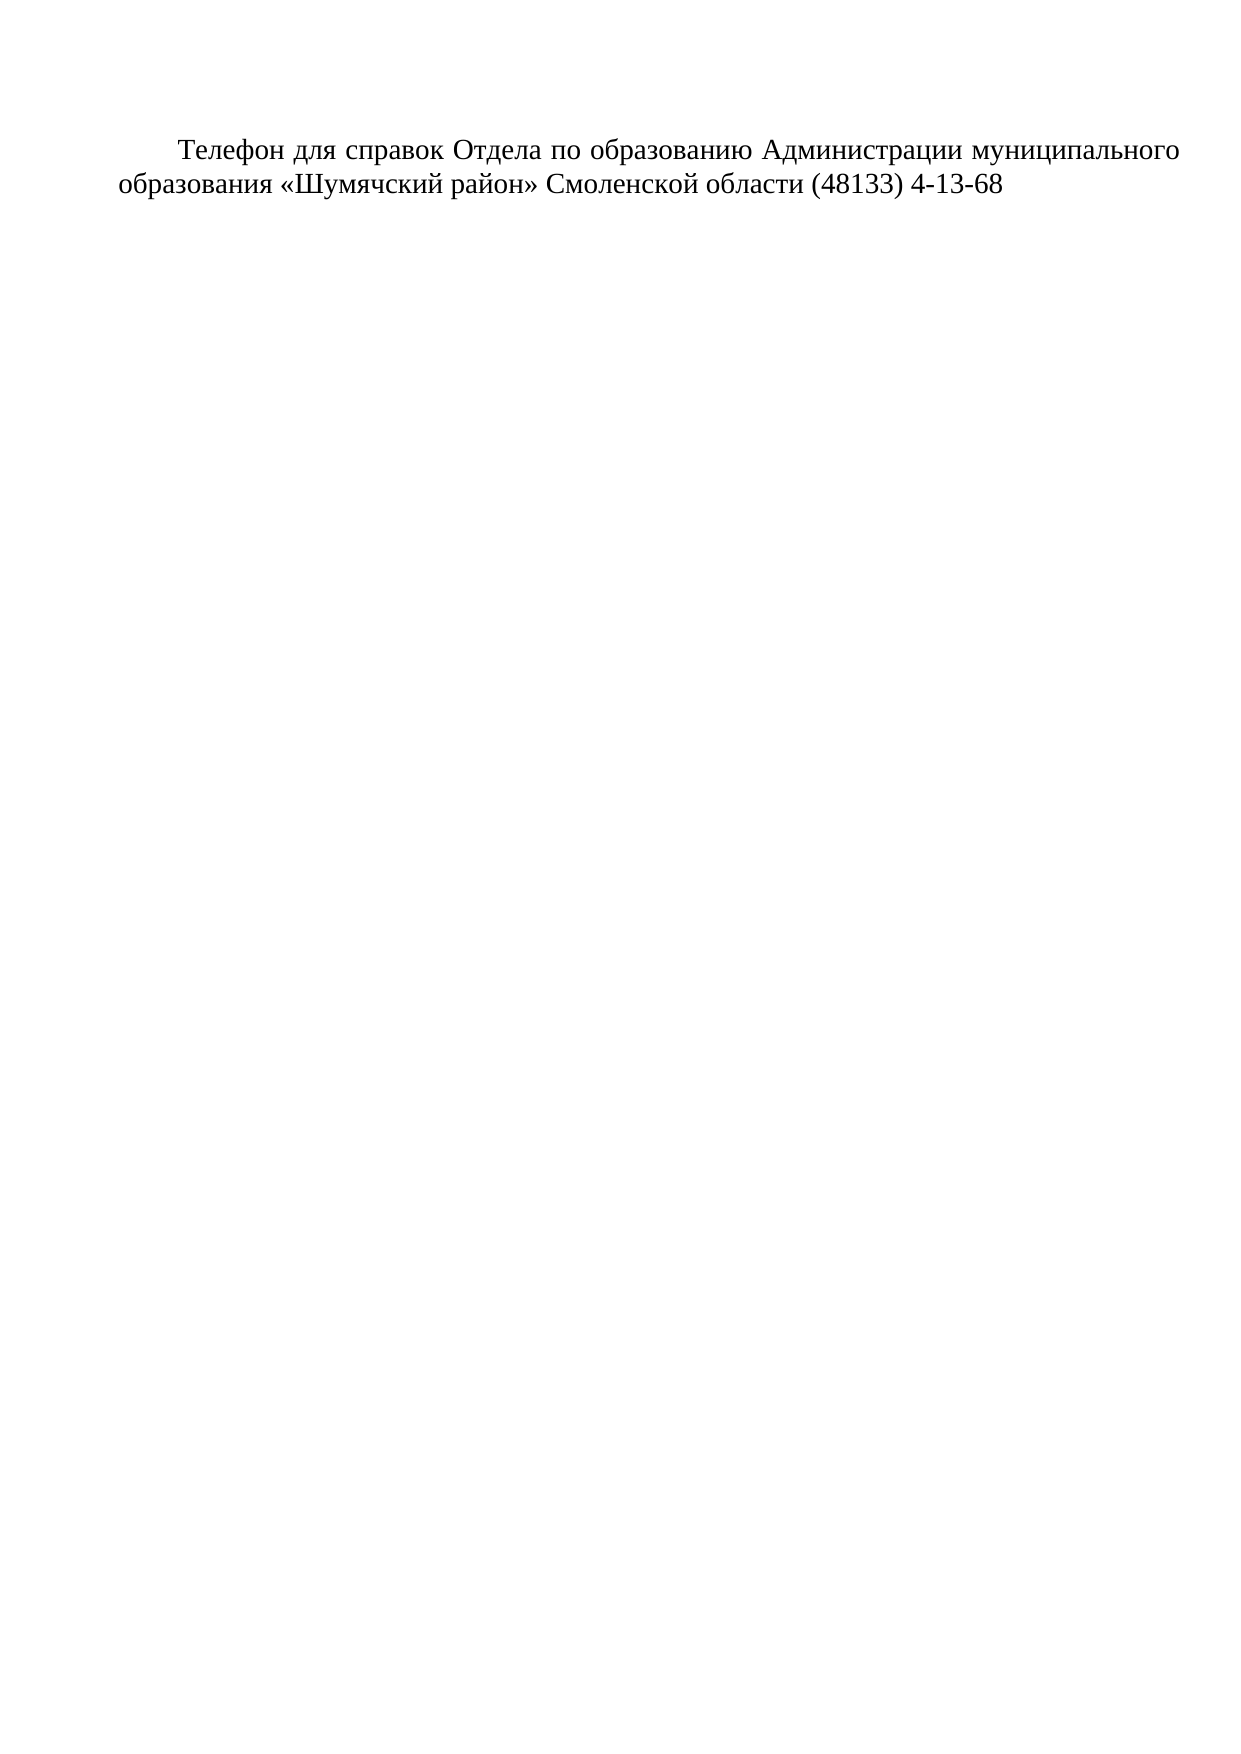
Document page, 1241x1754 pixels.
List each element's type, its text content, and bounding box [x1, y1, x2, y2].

text Телефон для справок Отдела по образованию Администрации муниципального образования «Шумячский район» Смоленской области (48133) 4-13-68 [118, 132, 1181, 199]
